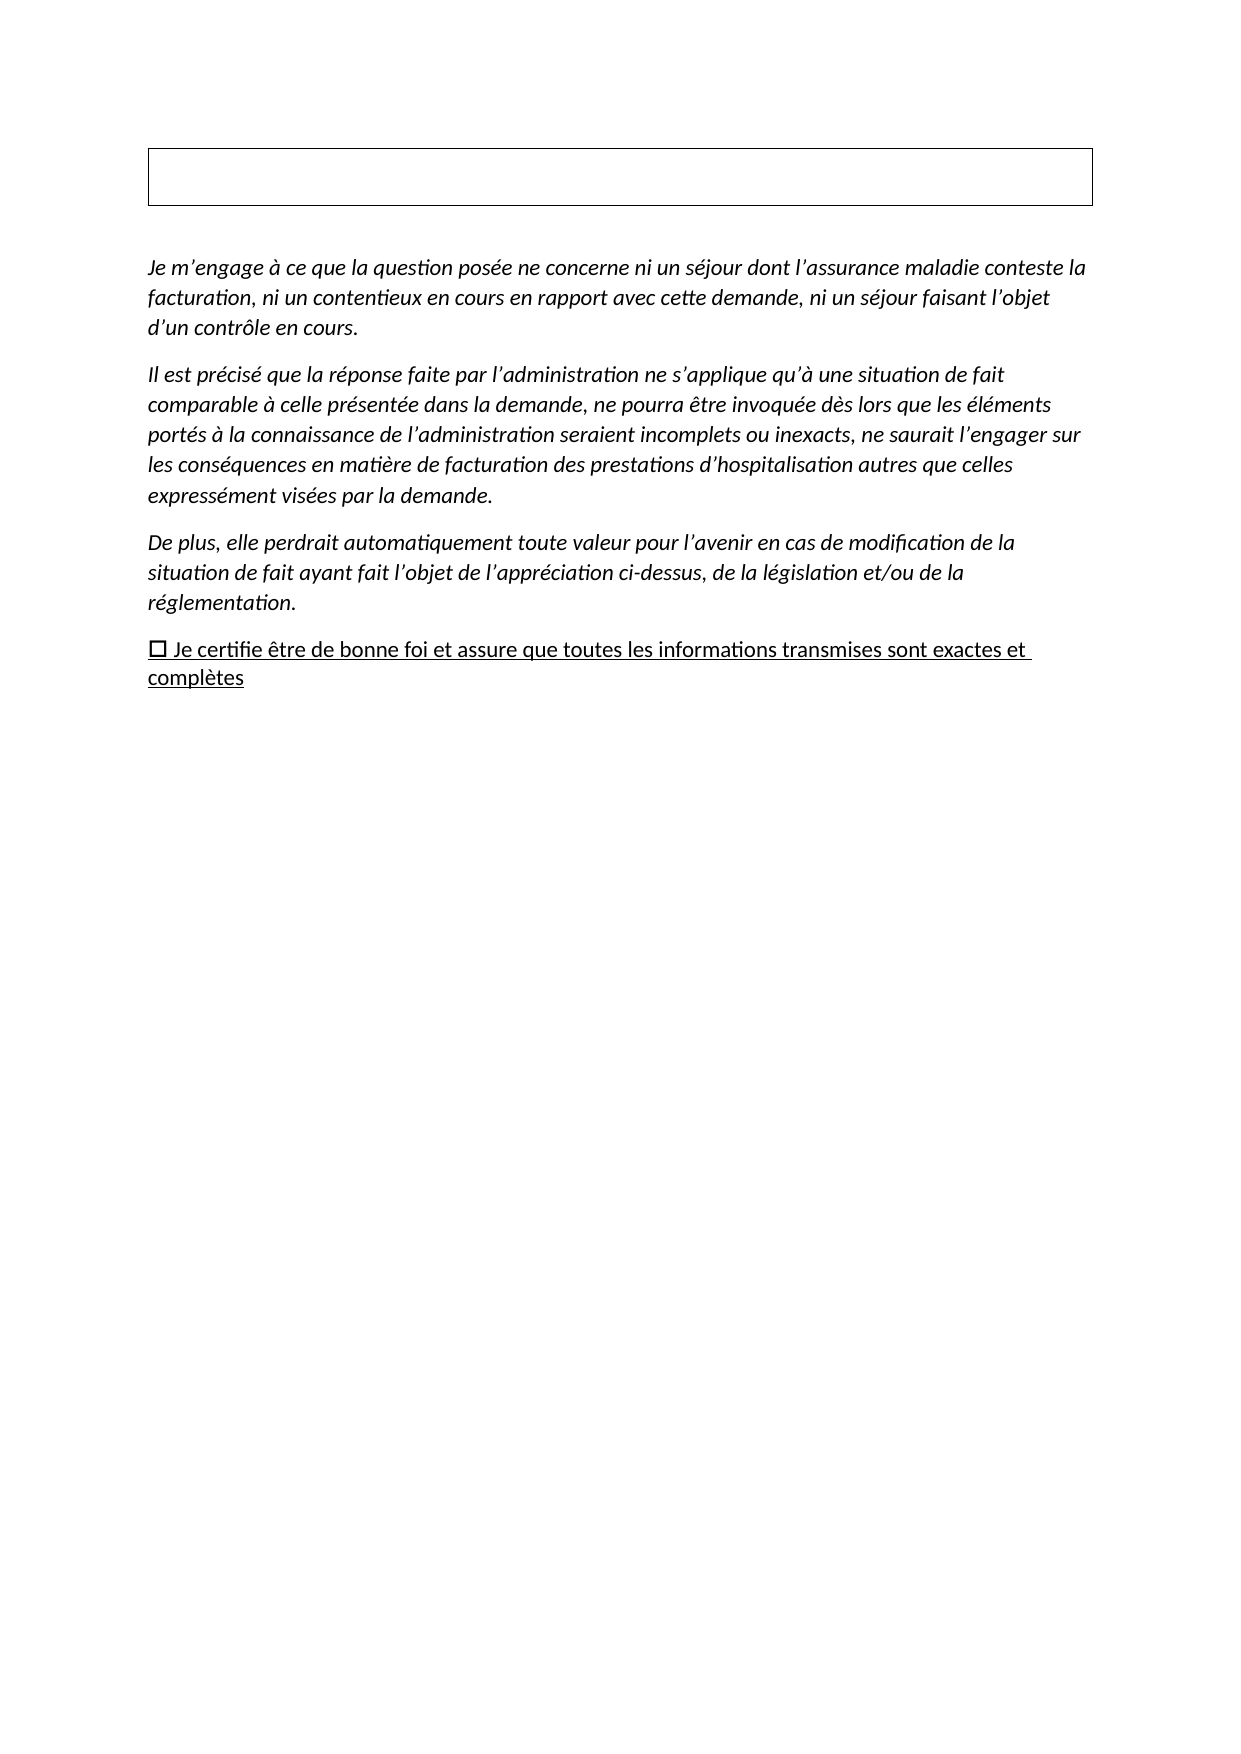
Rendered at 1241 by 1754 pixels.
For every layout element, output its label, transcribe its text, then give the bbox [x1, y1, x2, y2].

text Je certifie être de bonne foi et assure que toutes les informations transmises sont exactes et complètes [148, 635, 1093, 691]
text Je m’engage à ce que la question posée ne concerne ni un séjour dont l’assurance maladie conteste la facturation, ni un contentieux en cours en rapport avec cette demande, ni un séjour faisant l’objet d’un contrôle en cours. [148, 253, 1093, 341]
table_header [149, 149, 1092, 205]
text Il est précisé que la réponse faite par l’administration ne s’applique qu’à une situation de fait comparable à celle présentée dans la demande, ne pourra être invoquée dès lors que les éléments portés à la connaissance de l’administration seraient incomplets ou inexacts, ne saurait l’engager sur les conséquences en matière de facturation des prestations d’hospitalisation autres que celles expressément visées par la demande. [148, 360, 1093, 509]
text De plus, elle perdrait automatiquement toute valeur pour l’avenir en cas de modification de la situation de fait ayant fait l’objet de l’appréciation ci-dessus, de la législation et/ou de la réglementation. [148, 528, 1093, 616]
